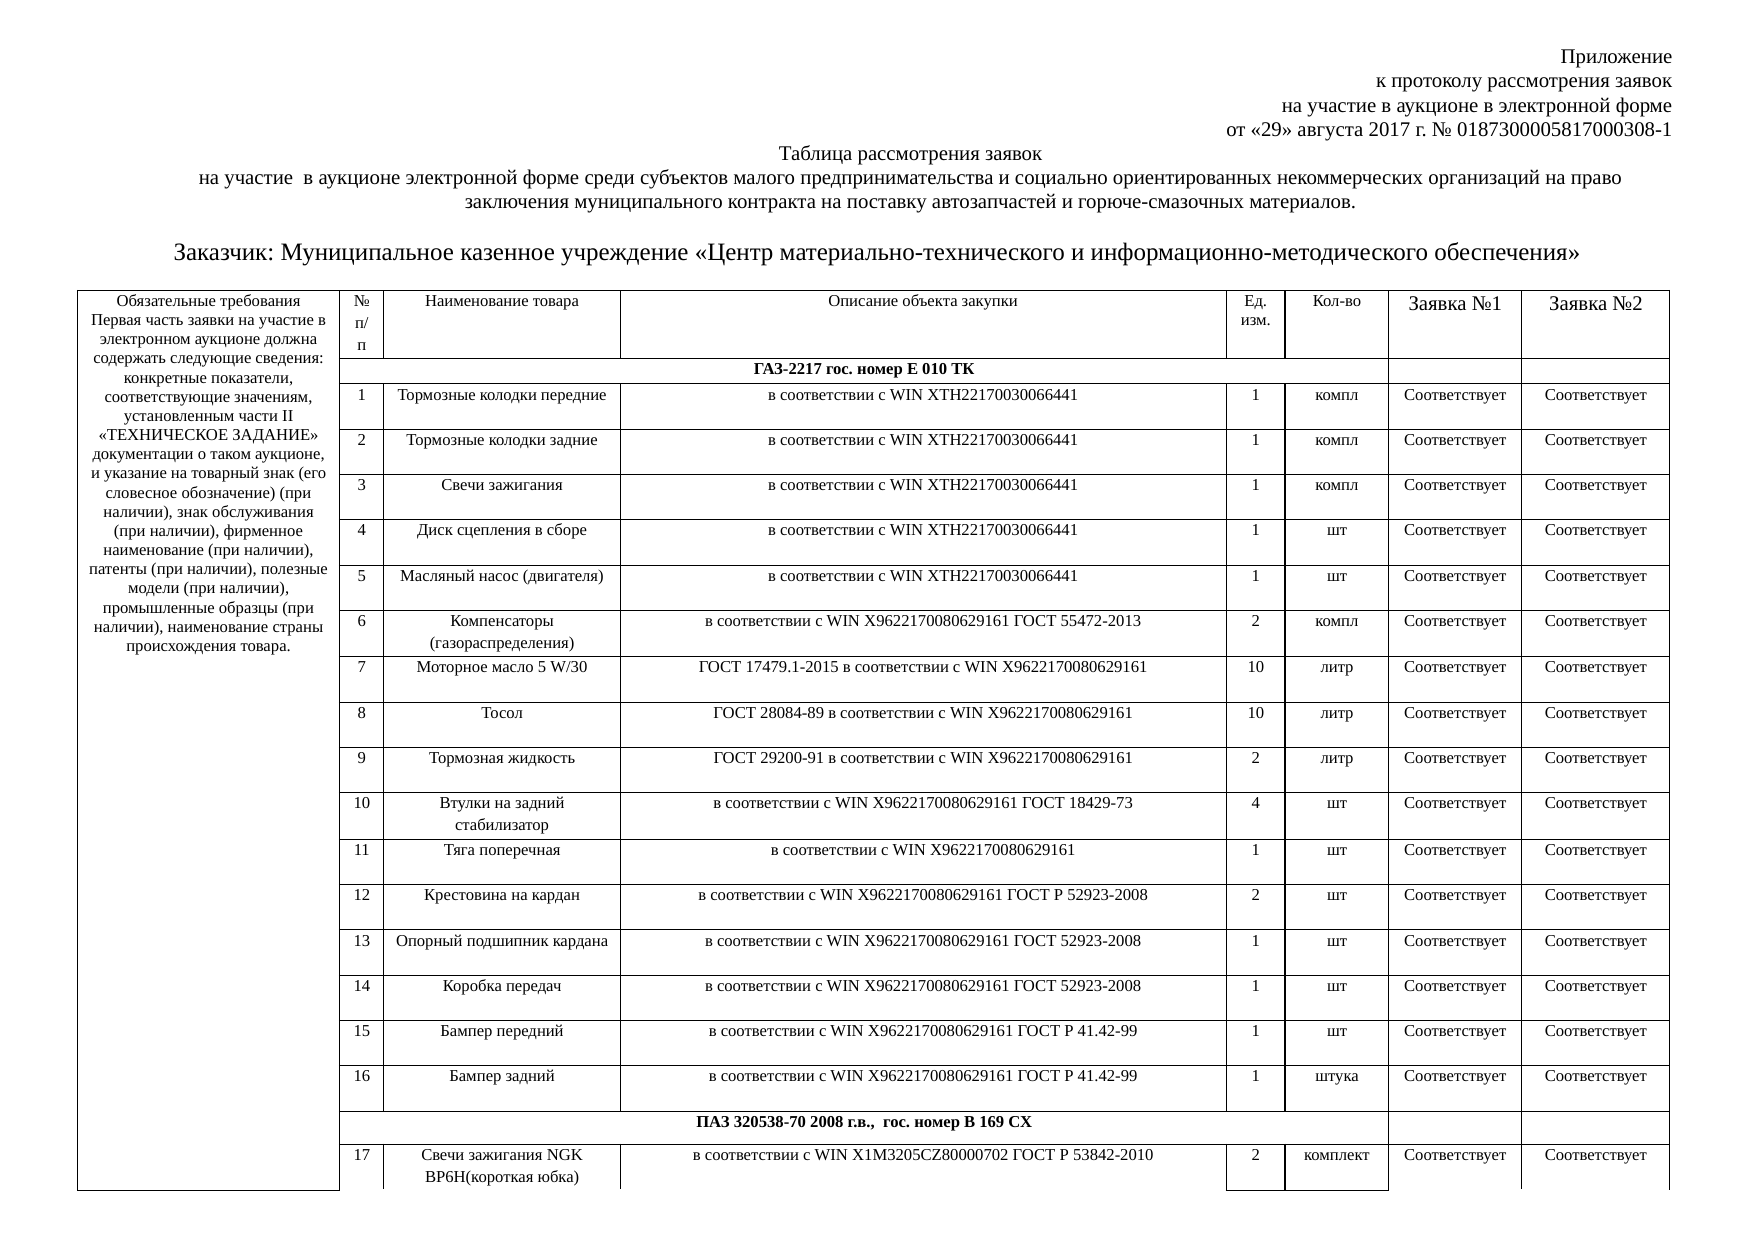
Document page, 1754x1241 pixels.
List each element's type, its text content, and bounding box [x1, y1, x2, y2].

table_cell 2 [1227, 1145, 1284, 1190]
table_cell 1 [1227, 566, 1284, 610]
table_cell шт [1286, 885, 1388, 929]
table_header Заявка №2 [1522, 291, 1669, 358]
table_cell в соответствии с WIN ХТН22170030066441 [621, 384, 1226, 428]
table_cell Соответствует [1389, 430, 1521, 474]
table_cell Тормозные колодки передние [384, 384, 620, 428]
table_cell 7 [340, 657, 383, 702]
table_cell Соответствует [1389, 1021, 1521, 1065]
table_cell шт [1286, 840, 1388, 884]
table_cell литр [1286, 703, 1388, 747]
table_cell Соответствует [1522, 657, 1669, 702]
table_cell Соответствует [1389, 748, 1521, 792]
table_cell 13 [340, 930, 383, 974]
table_cell литр [1286, 748, 1388, 792]
text от «29» августа 2017 г. № 0187300005817000308-1 [89, 117, 1672, 141]
table_header Ед. изм. [1227, 291, 1284, 358]
table_cell Свечи зажигания NGK BP6H(короткая юбка) [384, 1145, 620, 1190]
table_cell шт [1286, 976, 1388, 1020]
table_cell Соответствует [1389, 657, 1521, 702]
text Таблица рассмотрения заявок [156, 141, 1665, 165]
table_cell Коробка передач [384, 976, 620, 1020]
table_cell 1 [1227, 1066, 1284, 1111]
table_cell Соответствует [1522, 793, 1669, 839]
table_cell [1389, 1112, 1521, 1143]
table_cell Тосол [384, 703, 620, 747]
table_cell Соответствует [1389, 976, 1521, 1020]
table_cell 8 [340, 703, 383, 747]
table_cell шт [1286, 930, 1388, 974]
table_cell Опорный подшипник кардана [384, 930, 620, 974]
table_cell в соответствии с WIN Х9622170080629161 ГОСТ Р 41.42-99 [621, 1066, 1226, 1111]
table_cell в соответствии с WIN Х9622170080629161 [621, 840, 1226, 884]
table_cell Свечи зажигания [384, 475, 620, 519]
table_cell Соответствует [1522, 1145, 1669, 1190]
table_cell Соответствует [1522, 1066, 1669, 1111]
table_cell 9 [340, 748, 383, 792]
table_cell 12 [340, 885, 383, 929]
table_cell Соответствует [1389, 703, 1521, 747]
table_cell в соответствии с WIN Х9622170080629161 ГОСТ 55472-2013 [621, 611, 1226, 656]
table_cell ПАЗ 320538-70 2008 г.в., гос. номер В 169 СХ [340, 1112, 1388, 1143]
table_cell 1 [1227, 520, 1284, 564]
table_cell комплект [1286, 1145, 1388, 1190]
table_cell Тяга поперечная [384, 840, 620, 884]
table_cell в соответствии с WIN ХТН22170030066441 [621, 566, 1226, 610]
table_cell Соответствует [1389, 475, 1521, 519]
table_cell Крестовина на кардан [384, 885, 620, 929]
table_cell 10 [1227, 657, 1284, 702]
table_cell 2 [1227, 885, 1284, 929]
table_cell 1 [1227, 430, 1284, 474]
table_cell Соответствует [1522, 520, 1669, 564]
table_cell ГОСТ 29200-91 в соответствии с WIN Х9622170080629161 [621, 748, 1226, 792]
table_cell [1522, 359, 1669, 383]
table_cell литр [1286, 657, 1388, 702]
table_cell 10 [340, 793, 383, 839]
table_cell 2 [1227, 611, 1284, 656]
table_cell 15 [340, 1021, 383, 1065]
table_cell Соответствует [1522, 976, 1669, 1020]
table_cell Соответствует [1522, 430, 1669, 474]
table_cell Соответствует [1522, 384, 1669, 428]
table_cell Соответствует [1522, 566, 1669, 610]
table_cell 14 [340, 976, 383, 1020]
table_cell 16 [340, 1066, 383, 1111]
table_cell 10 [1227, 703, 1284, 747]
table_cell Соответствует [1389, 793, 1521, 839]
text Заказчик: Муниципальное казенное учреждение «Центр материально-технического и информационно-методического обеспечения» [89, 237, 1665, 266]
table_cell Соответствует [1522, 611, 1669, 656]
table_cell Соответствует [1389, 840, 1521, 884]
table_cell 1 [1227, 1021, 1284, 1065]
table_cell 1 [1227, 976, 1284, 1020]
table_cell Соответствует [1389, 1066, 1521, 1111]
table_cell Соответствует [1522, 1021, 1669, 1065]
table_cell в соответствии с WIN Х9622170080629161 ГОСТ 52923-2008 [621, 976, 1226, 1020]
table_header Заявка №1 [1389, 291, 1521, 358]
text Приложение [89, 44, 1672, 68]
table_cell 1 [340, 384, 383, 428]
table_cell 4 [1227, 793, 1284, 839]
table_cell Соответствует [1522, 703, 1669, 747]
table_cell Соответствует [1522, 475, 1669, 519]
table_cell 1 [1227, 475, 1284, 519]
table_cell в соответствии с WIN Х9622170080629161 ГОСТ Р 41.42-99 [621, 1021, 1226, 1065]
table_header Кол-во [1286, 291, 1388, 358]
table_cell Тормозная жидкость [384, 748, 620, 792]
table_cell Соответствует [1522, 885, 1669, 929]
table_cell в соответствии с WIN ХТН22170030066441 [621, 520, 1226, 564]
table_header Наименование товара [384, 291, 620, 358]
table_cell Соответствует [1389, 566, 1521, 610]
table_cell в соответствии с WIN ХТН22170030066441 [621, 430, 1226, 474]
table_cell Масляный насос (двигателя) [384, 566, 620, 610]
table_cell Соответствует [1522, 748, 1669, 792]
table_header Обязательные требования Первая часть заявки на участие в электронном аукционе должна содержать следующие сведения: конкретные показатели, соответствующие значениям, установленным части II «ТЕХНИЧЕСКОЕ ЗАДАНИЕ» документации о таком аукционе, и указание на товарный знак (его словесное обозначение) (при наличии), знак обслуживания (при наличии), фирменное наименование (при наличии), патенты (при наличии), полезные модели (при наличии), промышленные образцы (при наличии), наименование страны происхождения товара. [78, 291, 339, 1190]
table_cell в соответствии с WIN ХТН22170030066441 [621, 475, 1226, 519]
table_cell 2 [340, 430, 383, 474]
table_cell 3 [340, 475, 383, 519]
table_cell 5 [340, 566, 383, 610]
table_cell шт [1286, 793, 1388, 839]
table_cell Соответствует [1389, 1145, 1522, 1190]
table_cell 1 [1227, 930, 1284, 974]
text на участие в аукционе в электронной форме [89, 92, 1672, 117]
table_cell в соответствии с WIN Х9622170080629161 ГОСТ 52923-2008 [621, 930, 1226, 974]
table_cell штука [1286, 1066, 1388, 1111]
table_cell шт [1286, 566, 1388, 610]
table_cell Соответствует [1522, 840, 1669, 884]
table_cell Соответствует [1389, 384, 1521, 428]
table_cell в соответствии с WIN Х9622170080629161 ГОСТ Р 52923-2008 [621, 885, 1226, 929]
table_cell шт [1286, 520, 1388, 564]
table_cell компл [1286, 430, 1388, 474]
table_cell Соответствует [1389, 885, 1521, 929]
table_cell 2 [1227, 748, 1284, 792]
table_cell ГОСТ 17479.1-2015 в соответствии с WIN Х9622170080629161 [621, 657, 1226, 702]
table_cell компл [1286, 475, 1388, 519]
table_header № п/п [340, 291, 383, 358]
table_cell Соответствует [1389, 611, 1521, 656]
table_cell ГОСТ 28084-89 в соответствии с WIN Х9622170080629161 [621, 703, 1226, 747]
table_header Описание объекта закупки [621, 291, 1226, 358]
table_cell [1389, 359, 1521, 383]
table_cell компл [1286, 384, 1388, 428]
table_cell [1522, 1112, 1669, 1143]
table_cell Бампер задний [384, 1066, 620, 1111]
table_cell шт [1286, 1021, 1388, 1065]
table_cell 1 [1227, 840, 1284, 884]
table_cell 11 [340, 840, 383, 884]
table_cell компл [1286, 611, 1388, 656]
table_cell Компенсаторы (газораспределения) [384, 611, 620, 656]
table_cell Моторное масло 5 W/30 [384, 657, 620, 702]
table_cell Диск сцепления в сборе [384, 520, 620, 564]
table_cell Соответствует [1389, 930, 1521, 974]
table_cell 6 [340, 611, 383, 656]
table_cell Тормозные колодки задние [384, 430, 620, 474]
table_cell Соответствует [1522, 930, 1669, 974]
table_cell 1 [1227, 384, 1284, 428]
table_cell Втулки на задний стабилизатор [384, 793, 620, 839]
table_cell ГАЗ-2217 гос. номер Е 010 ТК [340, 359, 1388, 383]
table_cell в соответствии с WIN Х1М3205СZ80000702 ГОСТ Р 53842-2010 [620, 1145, 1226, 1190]
text на участие в аукционе электронной форме среди субъектов малого предпринимательства и социально ориентированных некоммерческих организаций на право заключения муниципального контракта на поставку автозапчастей и горюче-смазочных материалов. [156, 165, 1665, 213]
table_cell Бампер передний [384, 1021, 620, 1065]
table_cell 4 [340, 520, 383, 564]
text к протоколу рассмотрения заявок [89, 68, 1672, 92]
table_cell в соответствии с WIN Х9622170080629161 ГОСТ 18429-73 [621, 793, 1226, 839]
table_cell 17 [340, 1145, 384, 1190]
table_cell Соответствует [1389, 520, 1521, 564]
